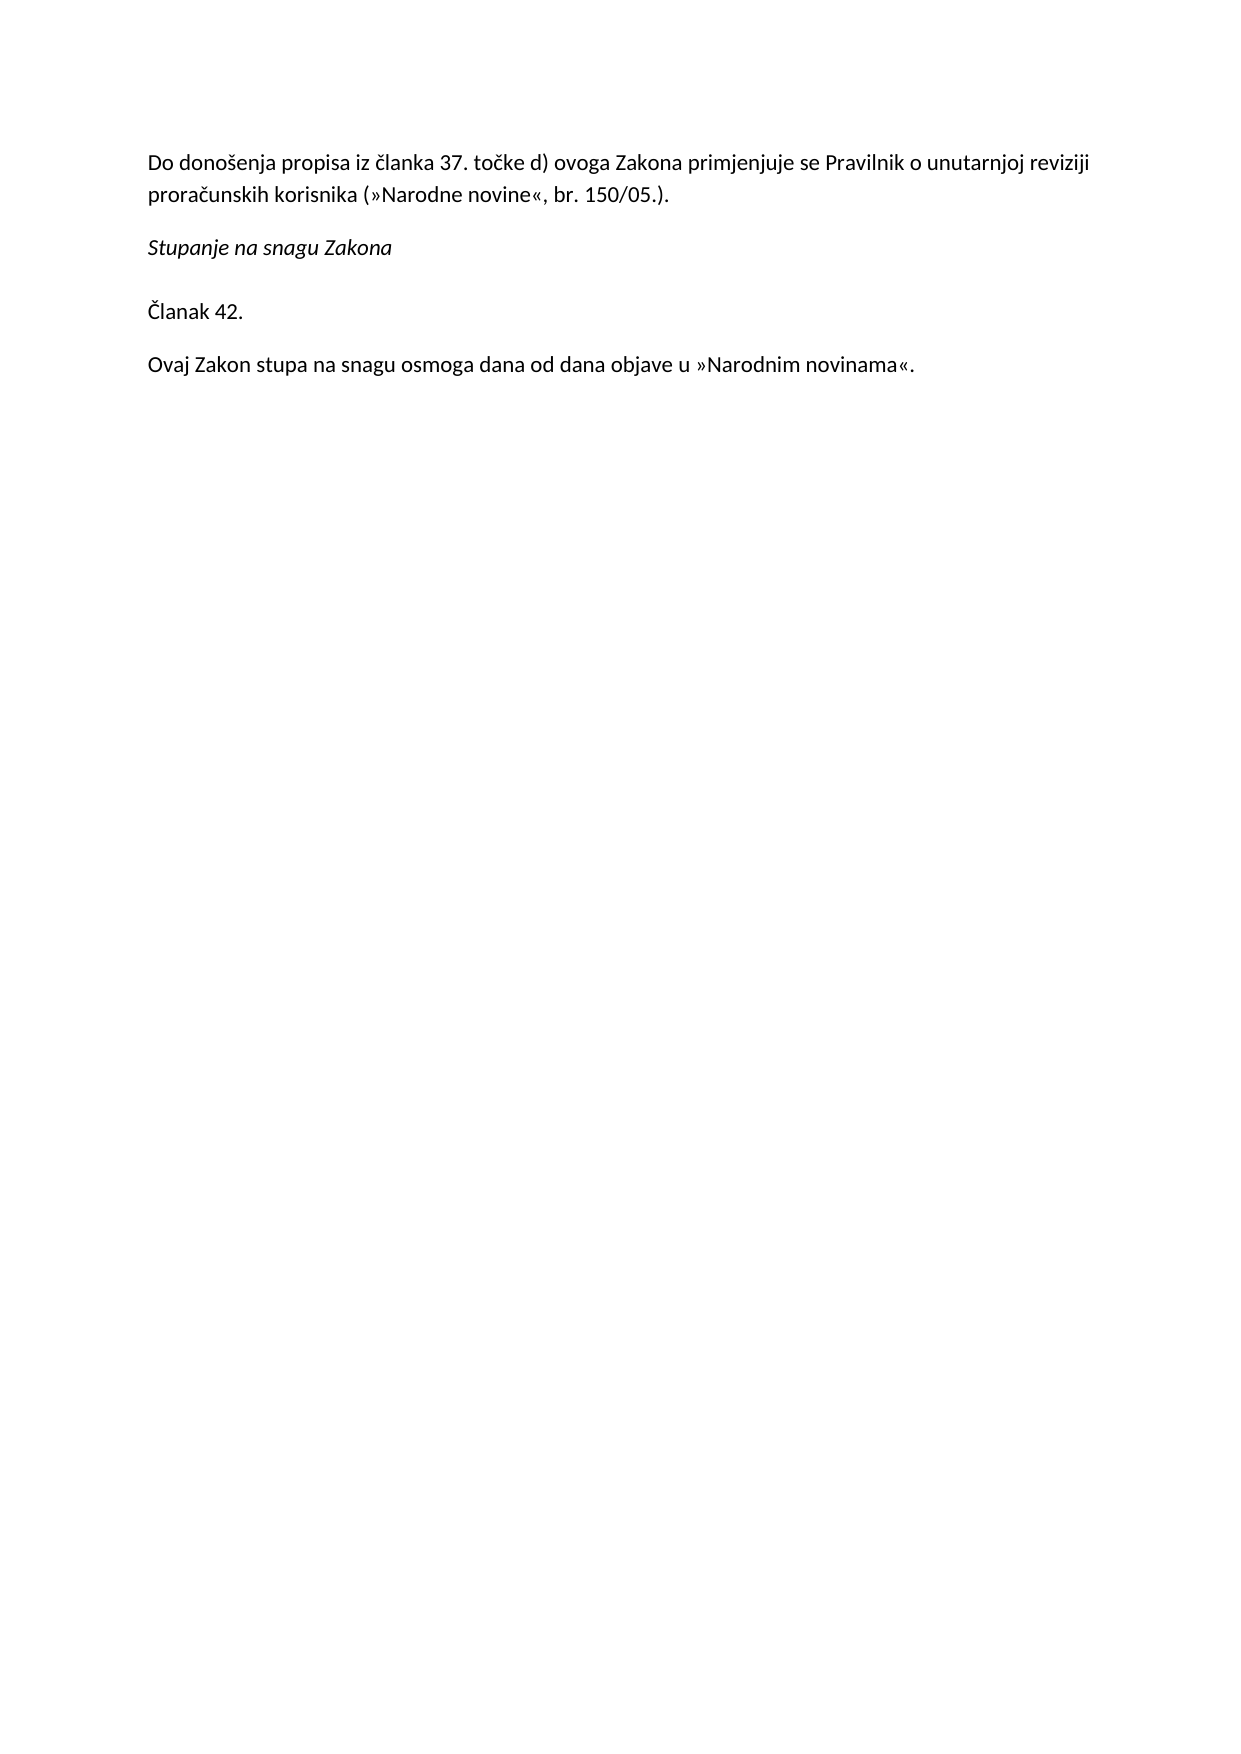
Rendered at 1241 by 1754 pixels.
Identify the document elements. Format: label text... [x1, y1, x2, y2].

text Ovaj Zakon stupa na snagu osmoga dana od dana objave u »Narodnim novinama«. [148, 350, 1093, 378]
text Stupanje na snagu Zakona Članak 42. [148, 233, 1093, 325]
text Do donošenja propisa iz članka 37. točke d) ovoga Zakona primjenjuje se Pravilnik o unutarnjoj reviziji proračunskih korisnika (»Narodne novine«, br. 150/05.). [148, 148, 1093, 208]
